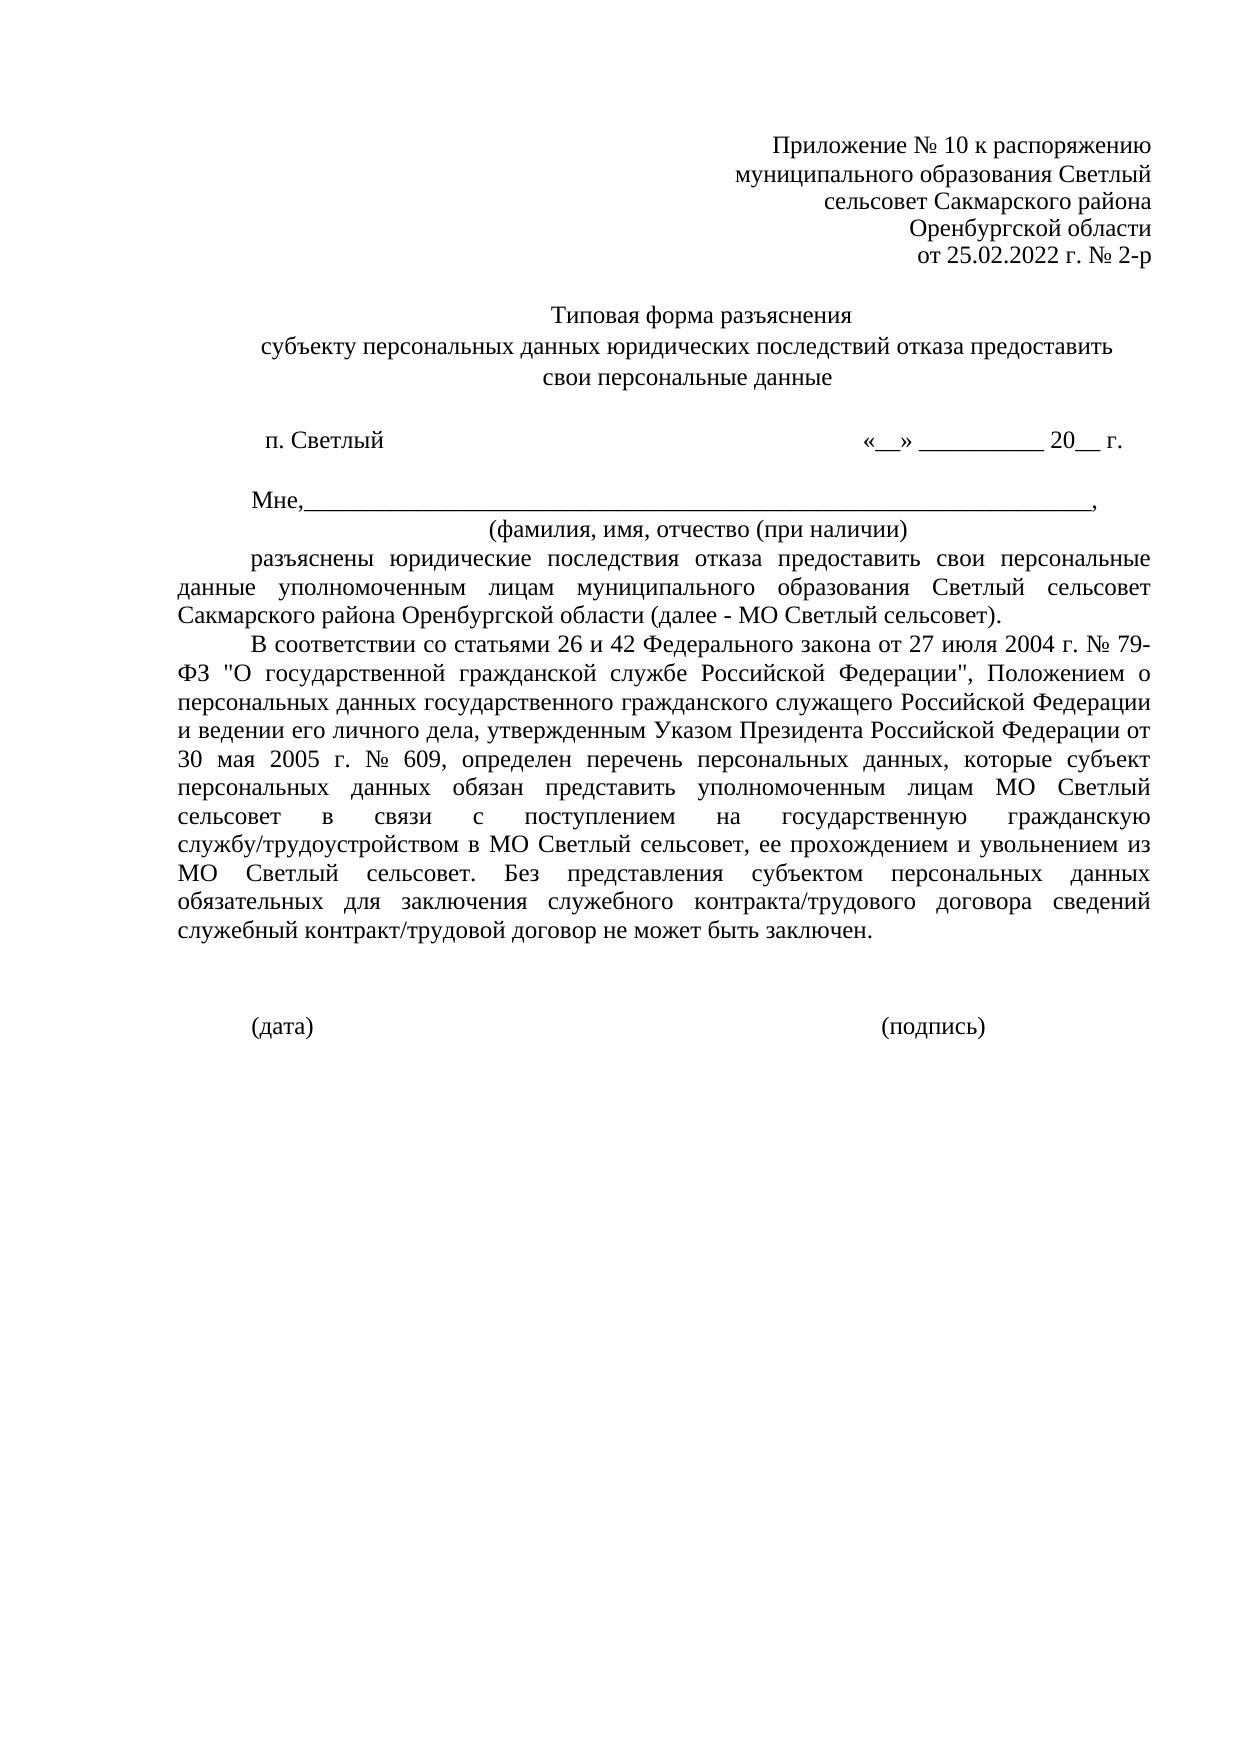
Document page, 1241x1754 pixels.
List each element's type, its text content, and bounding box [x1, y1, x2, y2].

text разъяснены юридические последствия отказа предоставить свои персональные данные уполномоченным лицам муниципального образования Светлый сельсовет Сакмарского района Оренбургской области (далее - МО Светлый сельсовет). [177, 544, 1152, 629]
text п. Светлый «__» __________ 20__ г. [177, 425, 1152, 454]
text (дата) (подпись) [251, 1012, 1152, 1040]
text Мне,_______________________________________________________________, [251, 486, 1152, 514]
text муниципального образования Светлый сельсовет Сакмарского района Оренбургской области [722, 161, 1152, 242]
text Приложение № 10 к распоряжению [177, 130, 1152, 159]
text от 25.02.2022 г. № 2-р [722, 242, 1152, 269]
text В соответствии со статьями 26 и 42 Федерального закона от 27 июля 2004 г. № 79-ФЗ "О государственной гражданской службе Российской Федерации", Положением о персональных данных государственного гражданского служащего Российской Федерации и ведении его личного дела, утвержденным Указом Президента Российской Федерации от 30 мая 2005 г. № 609, определен перечень персональных данных, которые субъект персональных данных обязан представить уполномоченным лицам МО Светлый сельсовет в связи с поступлением на государственную гражданскую службу/трудоустройством в МО Светлый сельсовет, ее прохождением и увольнением из МО Светлый сельсовет. Без представления субъектом персональных данных обязательных для заключения служебного контракта/трудового договора сведений служебный контракт/трудовой договор не может быть заключен. [177, 630, 1152, 944]
text Типовая форма разъяснения [251, 300, 1152, 329]
text субъекту персональных данных юридических последствий отказа предоставить свои персональные данные [251, 331, 1123, 391]
text (фамилия, имя, отчество (при наличии) [251, 515, 1152, 543]
